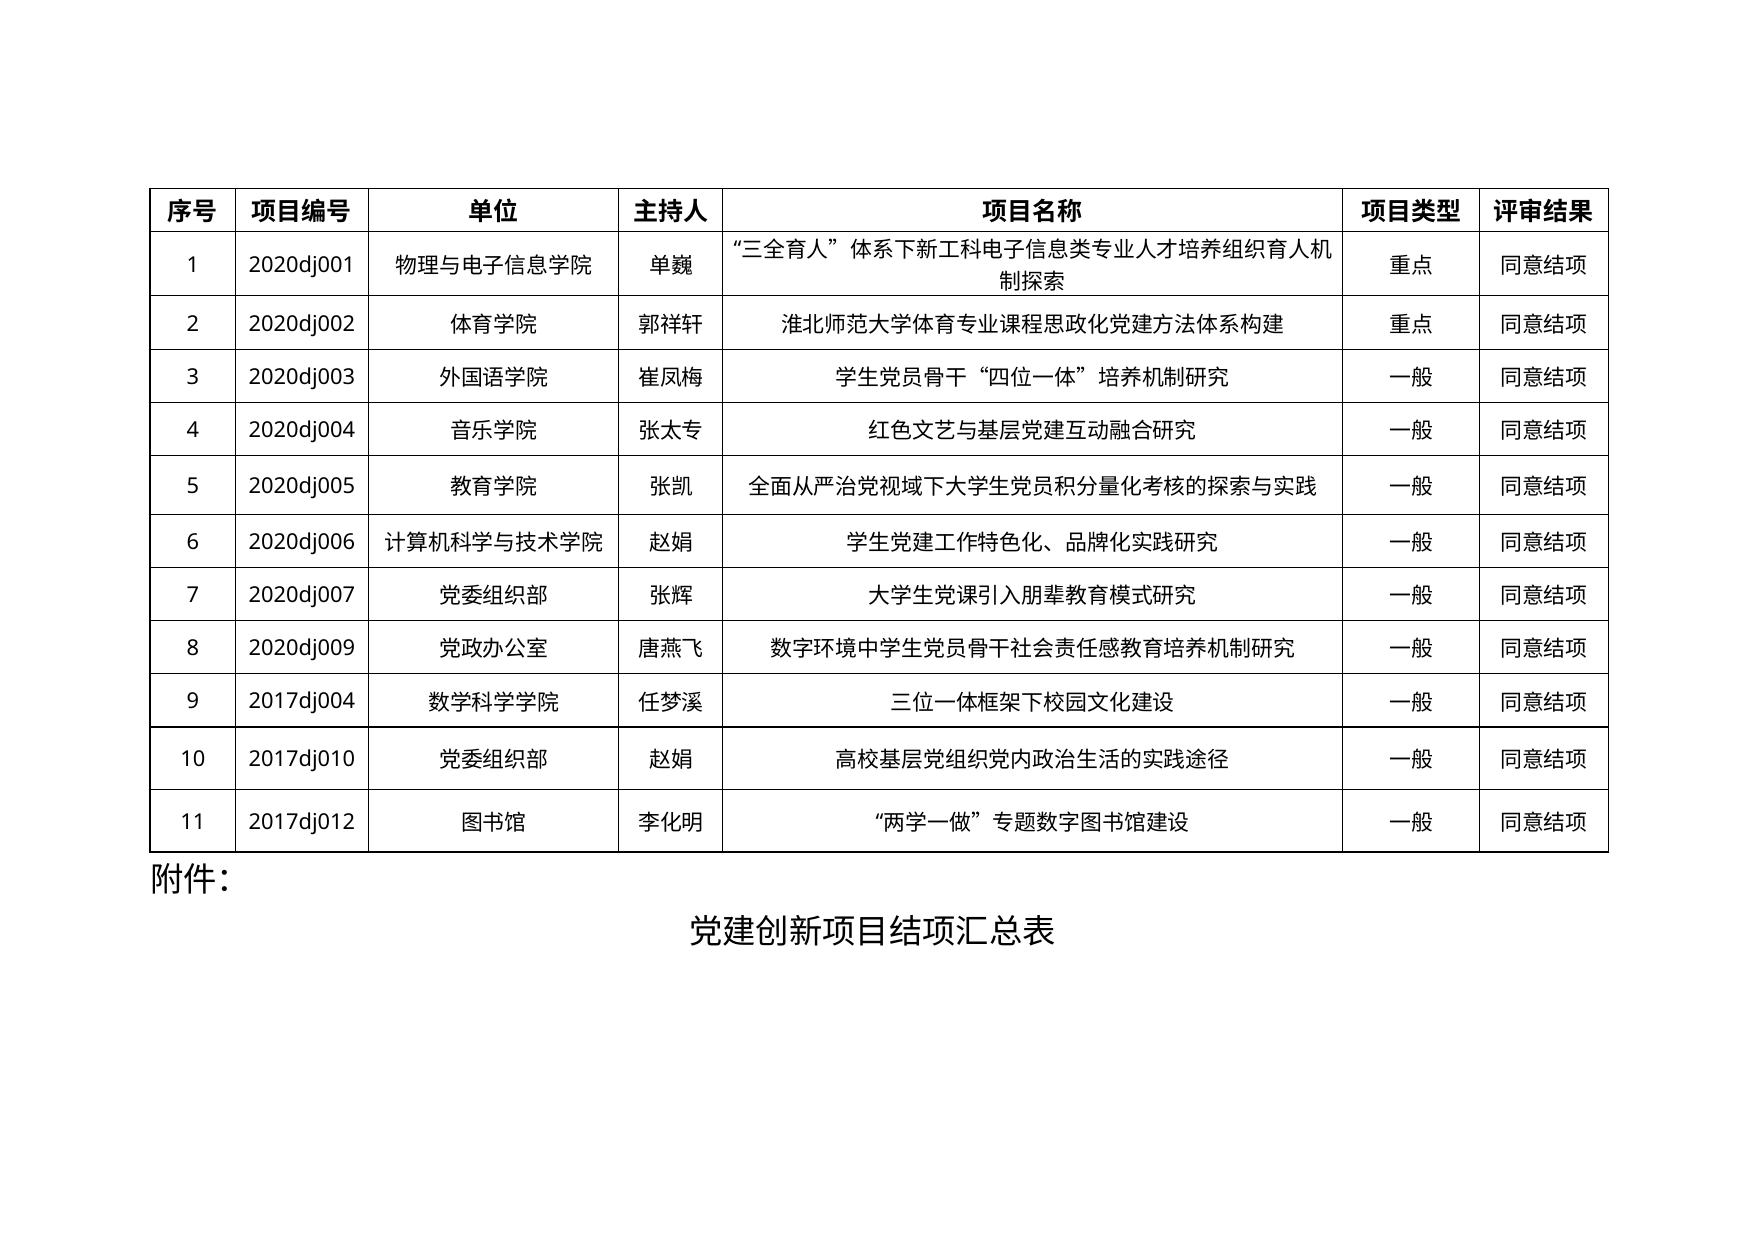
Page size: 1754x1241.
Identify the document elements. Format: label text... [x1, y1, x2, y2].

table_cell 一般 [1343, 350, 1479, 402]
table_cell 体育学院 [369, 296, 618, 348]
table_cell 党委组织部 [369, 568, 618, 620]
table_cell 5 [151, 456, 235, 514]
table_cell 一般 [1343, 790, 1479, 851]
table_cell 学生党员骨干“四位一体”培养机制研究 [723, 350, 1342, 402]
table_cell 红色文艺与基层党建互动融合研究 [723, 403, 1342, 455]
table_cell 唐燕飞 [619, 621, 722, 673]
table_cell 同意结项 [1480, 568, 1608, 620]
table_cell 2020dj006 [236, 515, 368, 567]
table_cell 同意结项 [1480, 456, 1608, 514]
table_cell 单巍 [619, 232, 722, 295]
table_header 评审结果 [1480, 189, 1608, 231]
table_cell 三位一体框架下校园文化建设 [723, 674, 1342, 726]
table_header 项目编号 [236, 189, 368, 231]
table_cell 同意结项 [1480, 232, 1608, 295]
table_cell 8 [151, 621, 235, 673]
table_cell 同意结项 [1480, 790, 1608, 851]
table_cell 2020dj004 [236, 403, 368, 455]
table_cell 9 [151, 674, 235, 726]
table_cell 数学科学学院 [369, 674, 618, 726]
table_cell 同意结项 [1480, 350, 1608, 402]
table_cell 张凯 [619, 456, 722, 514]
table_cell 赵娟 [619, 728, 722, 789]
table_cell 张太专 [619, 403, 722, 455]
table_cell 一般 [1343, 456, 1479, 514]
table_header 项目类型 [1343, 189, 1479, 231]
table_cell 重点 [1343, 232, 1479, 295]
table_cell 物理与电子信息学院 [369, 232, 618, 295]
table_cell 2020dj002 [236, 296, 368, 348]
table_cell 一般 [1343, 515, 1479, 567]
table_cell 任梦溪 [619, 674, 722, 726]
table_cell “两学一做”专题数字图书馆建设 [723, 790, 1342, 851]
table_cell 一般 [1343, 674, 1479, 726]
table_cell 11 [151, 790, 235, 851]
table_cell 音乐学院 [369, 403, 618, 455]
table_cell 赵娟 [619, 515, 722, 567]
table_cell 同意结项 [1480, 728, 1608, 789]
table_cell 崔凤梅 [619, 350, 722, 402]
table_cell 淮北师范大学体育专业课程思政化党建方法体系构建 [723, 296, 1342, 348]
text 附件： [150, 853, 1604, 901]
table_cell 1 [151, 232, 235, 295]
table_cell 2020dj003 [236, 350, 368, 402]
table_cell 外国语学院 [369, 350, 618, 402]
table_cell 大学生党课引入朋辈教育模式研究 [723, 568, 1342, 620]
table_cell 同意结项 [1480, 403, 1608, 455]
table_cell 3 [151, 350, 235, 402]
table_cell 2020dj007 [236, 568, 368, 620]
table_cell 同意结项 [1480, 296, 1608, 348]
table_cell 一般 [1343, 621, 1479, 673]
table_cell 2017dj010 [236, 728, 368, 789]
table_cell 同意结项 [1480, 515, 1608, 567]
table_cell 郭祥轩 [619, 296, 722, 348]
table_cell 全面从严治党视域下大学生党员积分量化考核的探索与实践 [723, 456, 1342, 514]
table_cell 6 [151, 515, 235, 567]
table_cell 2020dj005 [236, 456, 368, 514]
table_cell 高校基层党组织党内政治生活的实践途径 [723, 728, 1342, 789]
table_cell 张辉 [619, 568, 722, 620]
table_cell 2020dj001 [236, 232, 368, 295]
table_header 单位 [369, 189, 618, 231]
table_cell 学生党建工作特色化、品牌化实践研究 [723, 515, 1342, 567]
table_header 序号 [151, 189, 235, 231]
table_cell “三全育人”体系下新工科电子信息类专业人才培养组织育人机制探索 [723, 232, 1342, 295]
table_header 主持人 [619, 189, 722, 231]
table_cell 一般 [1343, 568, 1479, 620]
table_cell 李化明 [619, 790, 722, 851]
table_cell 教育学院 [369, 456, 618, 514]
table_cell 一般 [1343, 728, 1479, 789]
table_header 项目名称 [723, 189, 1342, 231]
table_cell 图书馆 [369, 790, 618, 851]
table_cell 2017dj012 [236, 790, 368, 851]
table_cell 4 [151, 403, 235, 455]
table_cell 7 [151, 568, 235, 620]
table_cell 10 [151, 728, 235, 789]
table_cell 2020dj009 [236, 621, 368, 673]
table_cell 数字环境中学生党员骨干社会责任感教育培养机制研究 [723, 621, 1342, 673]
table_cell 2 [151, 296, 235, 348]
table_cell 重点 [1343, 296, 1479, 348]
table_cell 党政办公室 [369, 621, 618, 673]
table_cell 一般 [1343, 403, 1479, 455]
table_cell 同意结项 [1480, 674, 1608, 726]
table_cell 计算机科学与技术学院 [369, 515, 618, 567]
table_cell 同意结项 [1480, 621, 1608, 673]
table_cell 2017dj004 [236, 674, 368, 726]
table_cell 党委组织部 [369, 728, 618, 789]
